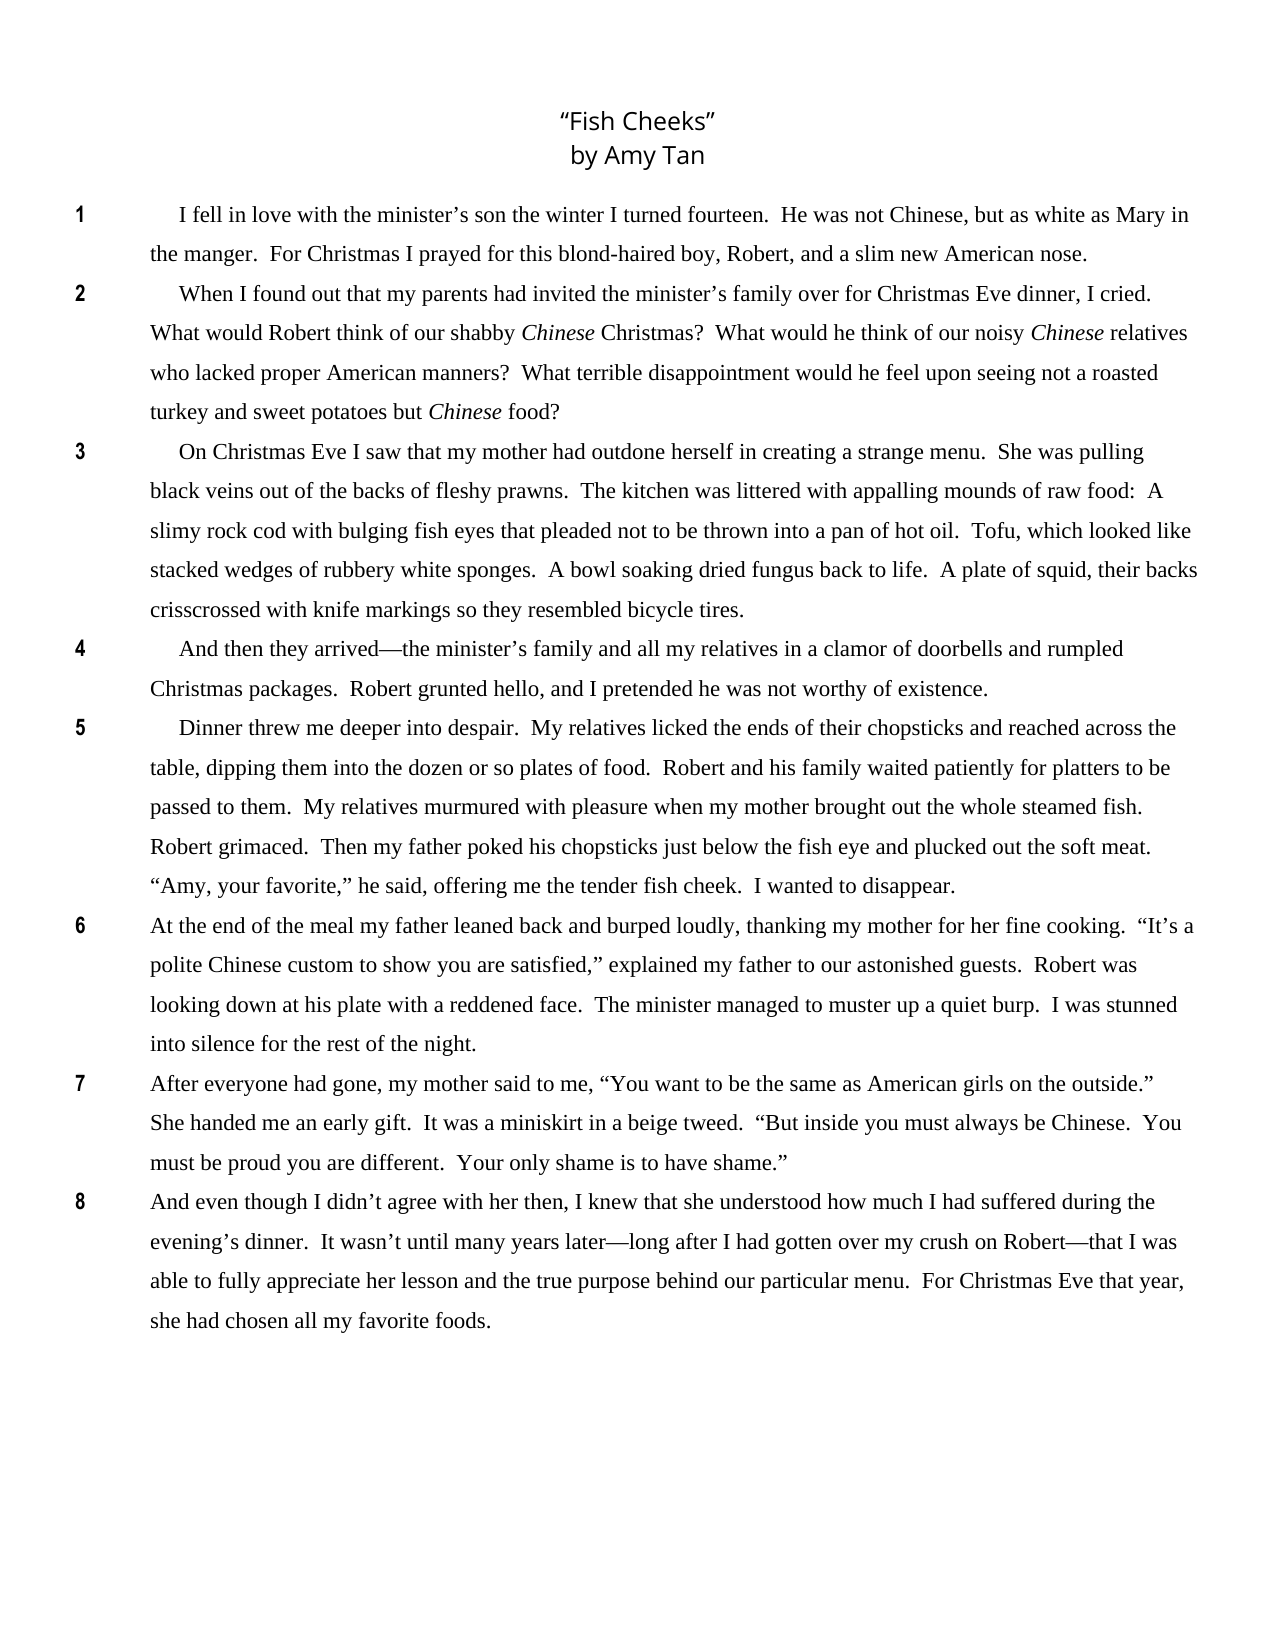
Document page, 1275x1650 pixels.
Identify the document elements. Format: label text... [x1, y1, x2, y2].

list When I found out that my parents had invited the minister’s family over for Christmas Eve dinner, I cried. What would Robert think of our shabby Chinese Christmas? What would he think of our noisy Chinese relatives who lacked proper American manners? What terrible disappointment would he feel upon seeing not a roasted turkey and sweet potatoes but Chinese food? [75, 280, 1200, 424]
list Dinner threw me deeper into despair. My relatives licked the ends of their chopsticks and reached across the table, dipping them into the dozen or so plates of food. Robert and his family waited patiently for platters to be passed to them. My relatives murmured with pleasure when my mother brought out the whole steamed fish. Robert grimaced. Then my father poked his chopsticks just below the fish eye and plucked out the soft meat. “Amy, your favorite,” he said, offering me the tender fish cheek. I wanted to disappear. [75, 714, 1200, 899]
list And even though I didn’t agree with her then, I knew that she understood how much I had suffered during the evening’s dinner. It wasn’t until many years later—long after I had gotten over my crush on Robert—that I was able to fully appreciate her lesson and the true purpose behind our particular menu. For Christmas Eve that year, she had chosen all my favorite foods. [75, 1188, 1200, 1333]
list I fell in love with the minister’s son the winter I turned fourteen. He was not Chinese, but as white as Mary in the manger. For Christmas I prayed for this blond-haired boy, Robert, and a slim new American nose. [75, 201, 1200, 267]
text “Fish Cheeks” [75, 104, 1200, 138]
list After everyone had gone, my mother said to me, “You want to be the same as American girls on the outside.” She handed me an early gift. It was a miniskirt in a beige tweed. “But inside you must always be Chinese. You must be proud you are different. Your only shame is to have shame.” [75, 1070, 1200, 1175]
text by Amy Tan [75, 138, 1200, 172]
list And then they arrived—the minister’s family and all my relatives in a clamor of doorbells and rumpled Christmas packages. Robert grunted hello, and I pretended he was not worthy of existence. [75, 635, 1200, 701]
list At the end of the meal my father leaned back and burped loudly, thanking my mother for her fine cooking. “It’s a polite Chinese custom to show you are satisfied,” explained my father to our astonished guests. Robert was looking down at his plate with a reddened face. The minister managed to muster up a quiet burp. I was stunned into silence for the rest of the night. [75, 912, 1200, 1057]
list On Christmas Eve I saw that my mother had outdone herself in creating a strange menu. She was pulling black veins out of the backs of fleshy prawns. The kitchen was littered with appalling mounds of raw food: A slimy rock cod with bulging fish eyes that pleaded not to be thrown into a pan of hot oil. Tofu, which looked like stacked wedges of rubbery white sponges. A bowl soaking dried fungus back to life. A plate of squid, their backs crisscrossed with knife markings so they resembled bicycle tires. [75, 438, 1200, 622]
